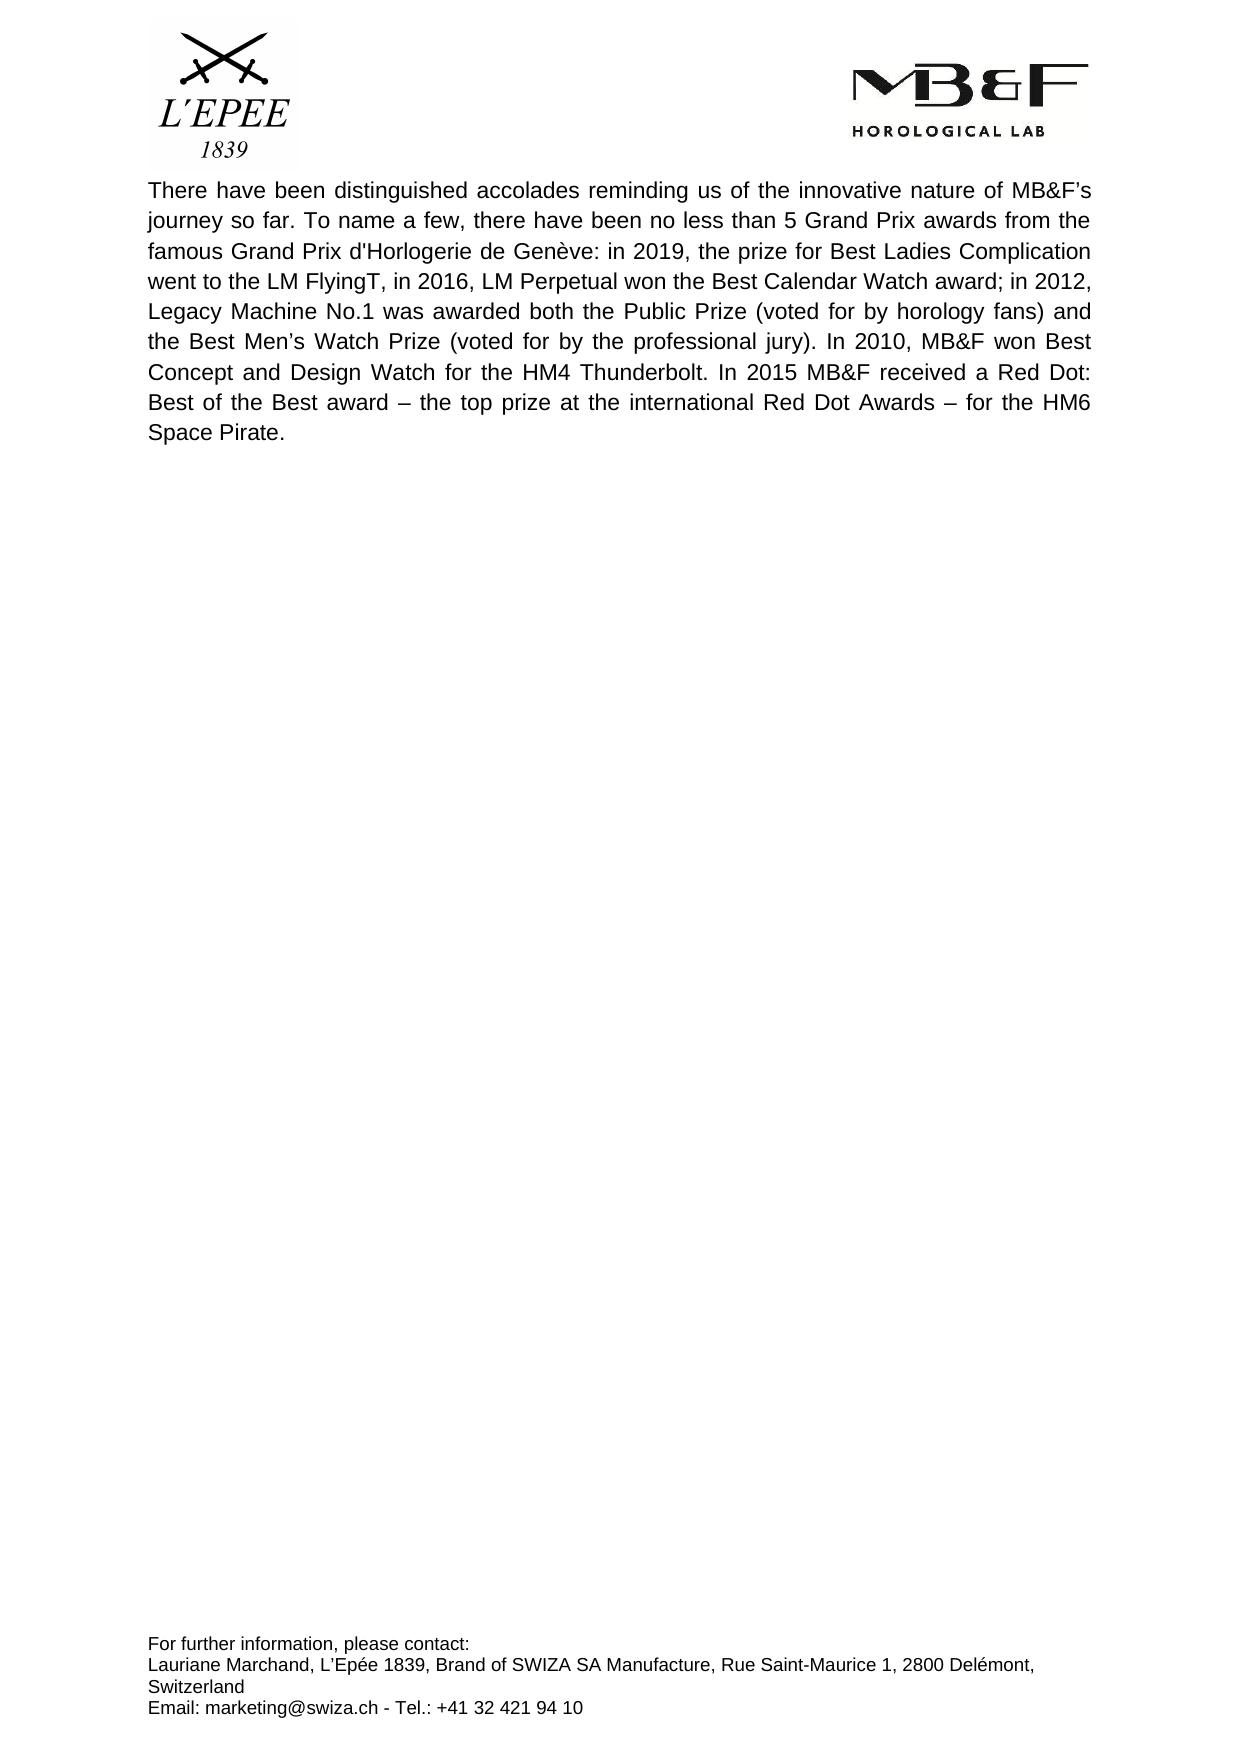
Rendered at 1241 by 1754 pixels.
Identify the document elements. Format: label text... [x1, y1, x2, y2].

picture [848, 59, 1093, 141]
picture [147, 18, 301, 172]
text There have been distinguished accolades reminding us of the innovative nature of MB&F’s journey so far. To name a few, there have been no less than 5 Grand Prix awards from the famous Grand Prix d'Horlogerie de Genève: in 2019, the prize for Best Ladies Complication went to the LM FlyingT, in 2016, LM Perpetual won the Best Calendar Watch award; in 2012, Legacy Machine No.1 was awarded both the Public Prize (voted for by horology fans) and the Best Men’s Watch Prize (voted for by the professional jury). In 2010, MB&F won Best Concept and Design Watch for the HM4 Thunderbolt. In 2015 MB&F received a Red Dot: Best of the Best award – the top prize at the international Red Dot Awards – for the HM6 Space Pirate. [148, 177, 1093, 445]
